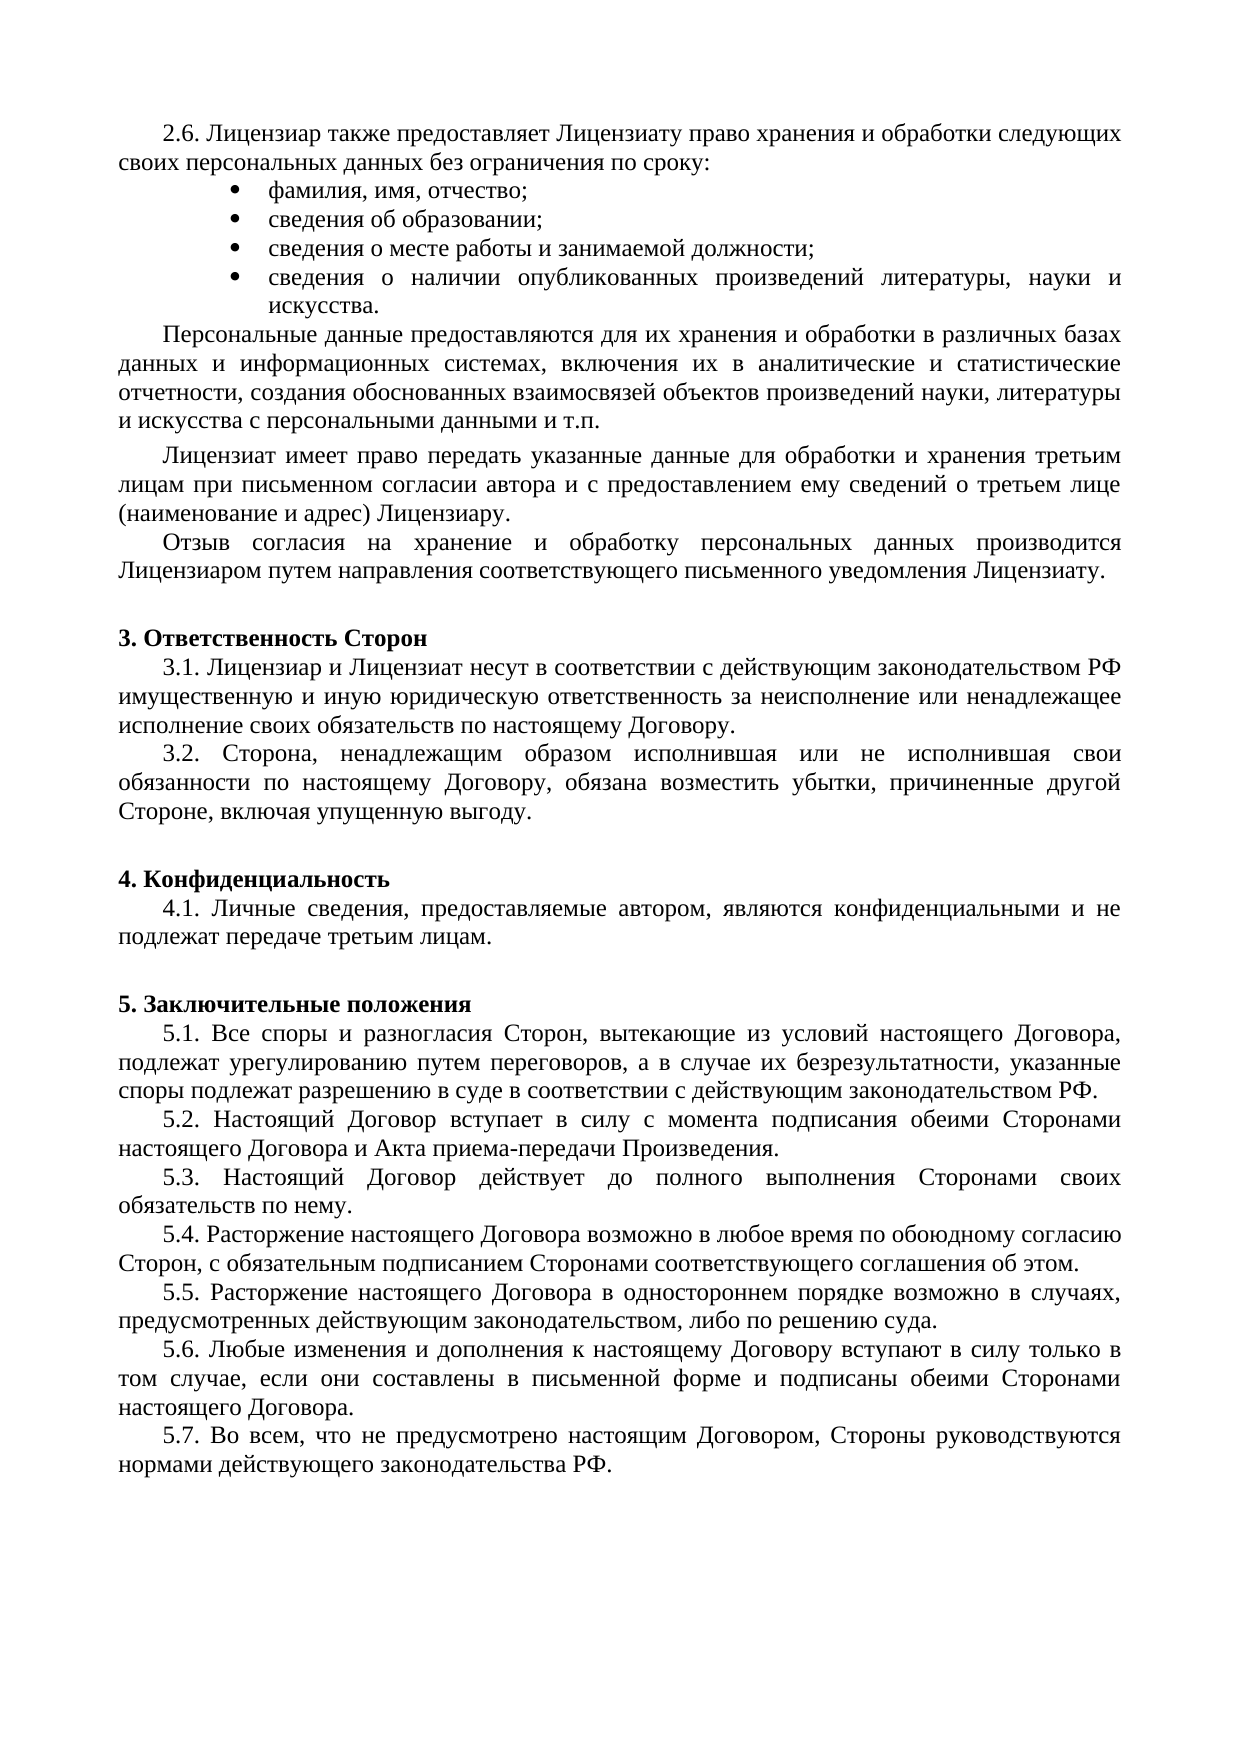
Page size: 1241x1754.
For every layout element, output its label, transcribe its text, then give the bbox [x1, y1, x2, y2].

text 5.4. Расторжение настоящего Договора возможно в любое время по обоюдному согласию Сторон, с обязательным подписанием Сторонами соответствующего соглашения об этом. [118, 1219, 1122, 1277]
subtitle 3. Ответственность Сторон [118, 623, 1122, 652]
list сведения об образовании; [231, 204, 1122, 233]
text 5.2. Настоящий Договор вступает в силу с момента подписания обеими Сторонами настоящего Договора и Акта приема-передачи Произведения. [118, 1104, 1122, 1162]
text 5.6. Любые изменения и дополнения к настоящему Договору вступают в силу только в том случае, если они составлены в письменной форме и подписаны обеими Сторонами настоящего Договора. [118, 1334, 1122, 1421]
subtitle 4. Конфиденциальность [118, 864, 1122, 893]
text 5.7. Во всем, что не предусмотрено настоящим Договором, Стороны руководствуются нормами действующего законодательства РФ. [118, 1421, 1122, 1478]
text 5.3. Настоящий Договор действует до полного выполнения Сторонами своих обязательств по нему. [118, 1162, 1122, 1219]
subtitle 5. Заключительные положения [118, 989, 1122, 1018]
text 5.5. Расторжение настоящего Договора в одностороннем порядке возможно в случаях, предусмотренных действующим законодательством, либо по решению суда. [118, 1277, 1122, 1334]
text 4.1. Личные сведения, предоставляемые автором, являются конфиденциальными и не подлежат передаче третьим лицам. [118, 893, 1122, 950]
list фамилия, имя, отчество; [231, 176, 1122, 204]
list сведения о месте работы и занимаемой должности; [231, 233, 1122, 262]
text 3.1. Лицензиар и Лицензиат несут в соответствии с действующим законодательством РФ имущественную и иную юридическую ответственность за неисполнение или ненадлежащее исполнение своих обязательств по настоящему Договору. [118, 652, 1122, 738]
text Отзыв согласия на хранение и обработку персональных данных производится Лицензиаром путем направления соответствующего письменного уведомления Лицензиату. [118, 527, 1122, 584]
text Персональные данные предоставляются для их хранения и обработки в различных базах данных и информационных системах, включения их в аналитические и статистические отчетности, создания обоснованных взаимосвязей объектов произведений науки, литературы и искусства с персональными данными и т.п. [118, 319, 1122, 434]
text 2.6. Лицензиар также предоставляет Лицензиату право хранения и обработки следующих своих персональных данных без ограничения по сроку: [118, 118, 1122, 176]
text 5.1. Все споры и разногласия Сторон, вытекающие из условий настоящего Договора, подлежат урегулированию путем переговоров, а в случае их безрезультатности, указанные споры подлежат разрешению в суде в соответствии с действующим законодательством РФ. [118, 1018, 1122, 1104]
text Лицензиат имеет право передать указанные данные для обработки и хранения третьим лицам при письменном согласии автора и с предоставлением ему сведений о третьем лице (наименование и адрес) Лицензиару. [118, 441, 1122, 527]
list сведения о наличии опубликованных произведений литературы, науки и искусства. [231, 262, 1122, 319]
text 3.2. Сторона, ненадлежащим образом исполнившая или не исполнившая свои обязанности по настоящему Договору, обязана возместить убытки, причиненные другой Стороне, включая упущенную выгоду. [118, 738, 1122, 825]
